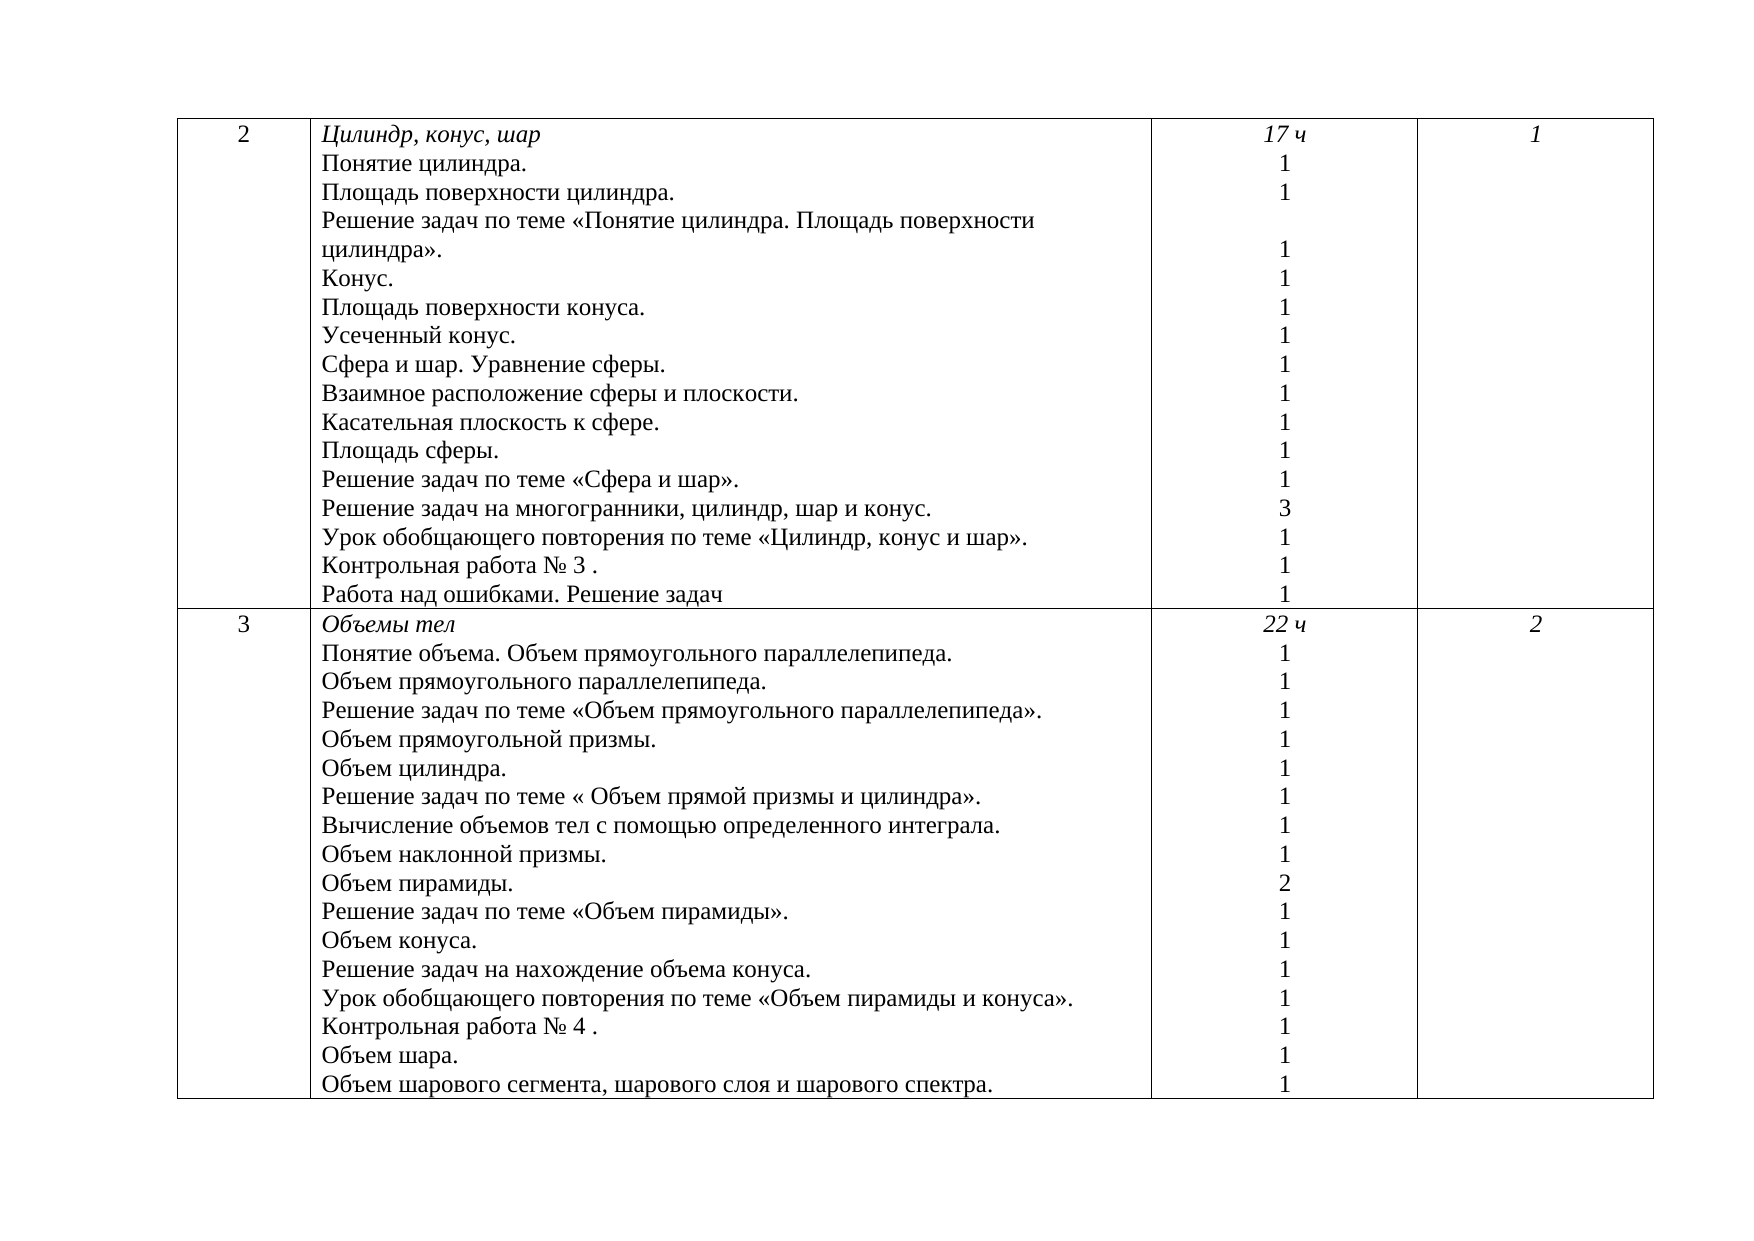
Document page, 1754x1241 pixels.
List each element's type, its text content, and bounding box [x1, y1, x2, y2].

table_cell 3 [178, 609, 310, 1098]
table_cell 22 ч 1 1 1 1 1 1 1 1 2 1 1 1 1 1 1 1 [1152, 609, 1417, 1098]
table_cell Цилиндр, конус, шар Понятие цилиндра. Площадь поверхности цилиндра. Решение задач по теме «Понятие цилиндра. Площадь поверхности цилиндра». Конус. Площадь поверхности конуса. Усеченный конус. Сфера и шар. Уравнение сферы. Взаимное расположение сферы и плоскости. Касательная плоскость к сфере. Площадь сферы. Решение задач по теме «Сфера и шар». Решение задач на многогранники, цилиндр, шар и конус. Урок обобщающего повторения по теме «Цилиндр, конус и шар». Контрольная работа № 3 . Работа над ошибками. Решение задач [311, 119, 1151, 608]
table_cell Объемы тел Понятие объема. Объем прямоугольного параллелепипеда. Объем прямоугольного параллелепипеда. Решение задач по теме «Объем прямоугольного параллелепипеда». Объем прямоугольной призмы. Объем цилиндра. Решение задач по теме « Объем прямой призмы и цилиндра». Вычисление объемов тел с помощью определенного интеграла. Объем наклонной призмы. Объем пирамиды. Решение задач по теме «Объем пирамиды». Объем конуса. Решение задач на нахождение объема конуса. Урок обобщающего повторения по теме «Объем пирамиды и конуса». Контрольная работа № 4 . Объем шара. Объем шарового сегмента, шарового слоя и шарового спектра. [311, 609, 1151, 1098]
table_cell 2 [1418, 609, 1653, 1098]
table_cell 2 [178, 119, 310, 608]
table_cell 17 ч 1 1 1 1 1 1 1 1 1 1 1 3 1 1 1 [1152, 119, 1417, 608]
table_cell 1 [1418, 119, 1653, 608]
